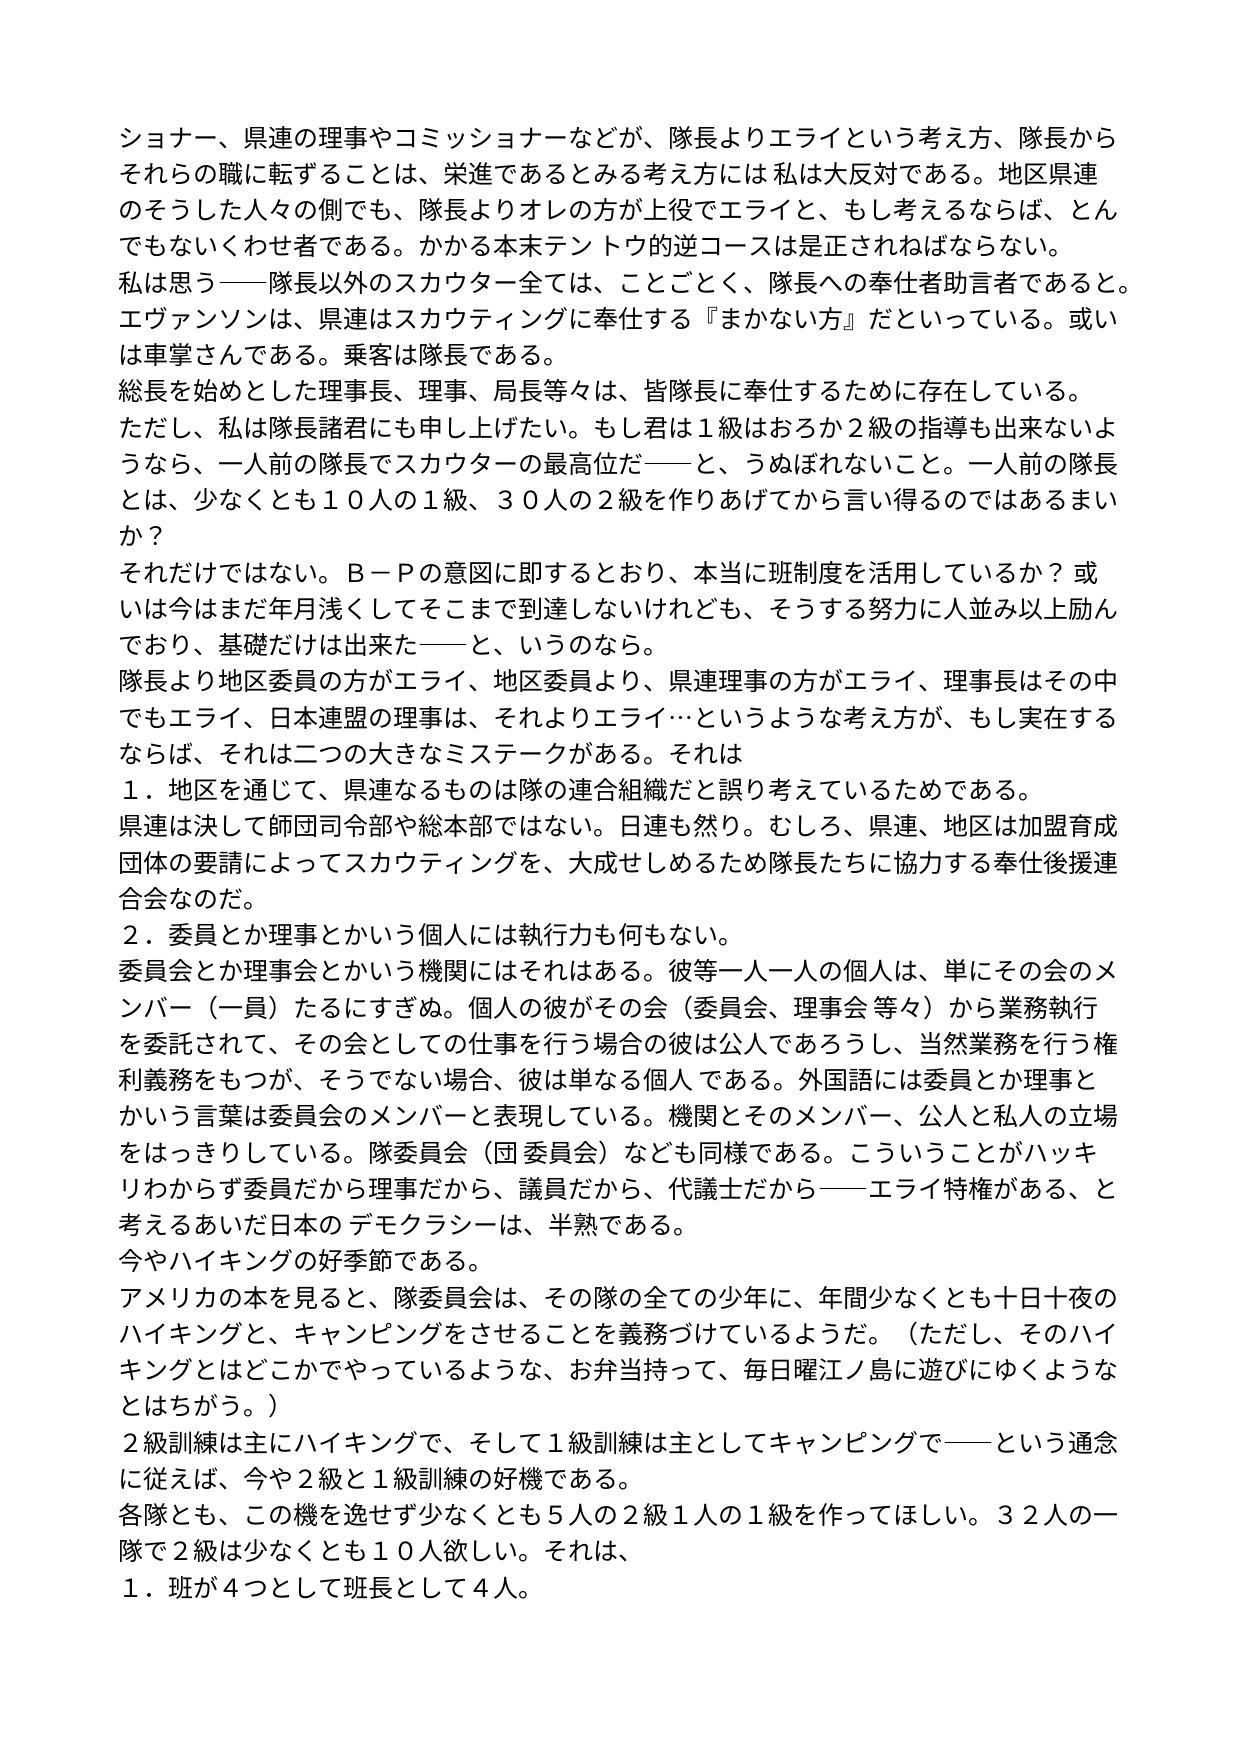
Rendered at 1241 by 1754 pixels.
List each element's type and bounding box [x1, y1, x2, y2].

text [118, 118, 1122, 1604]
